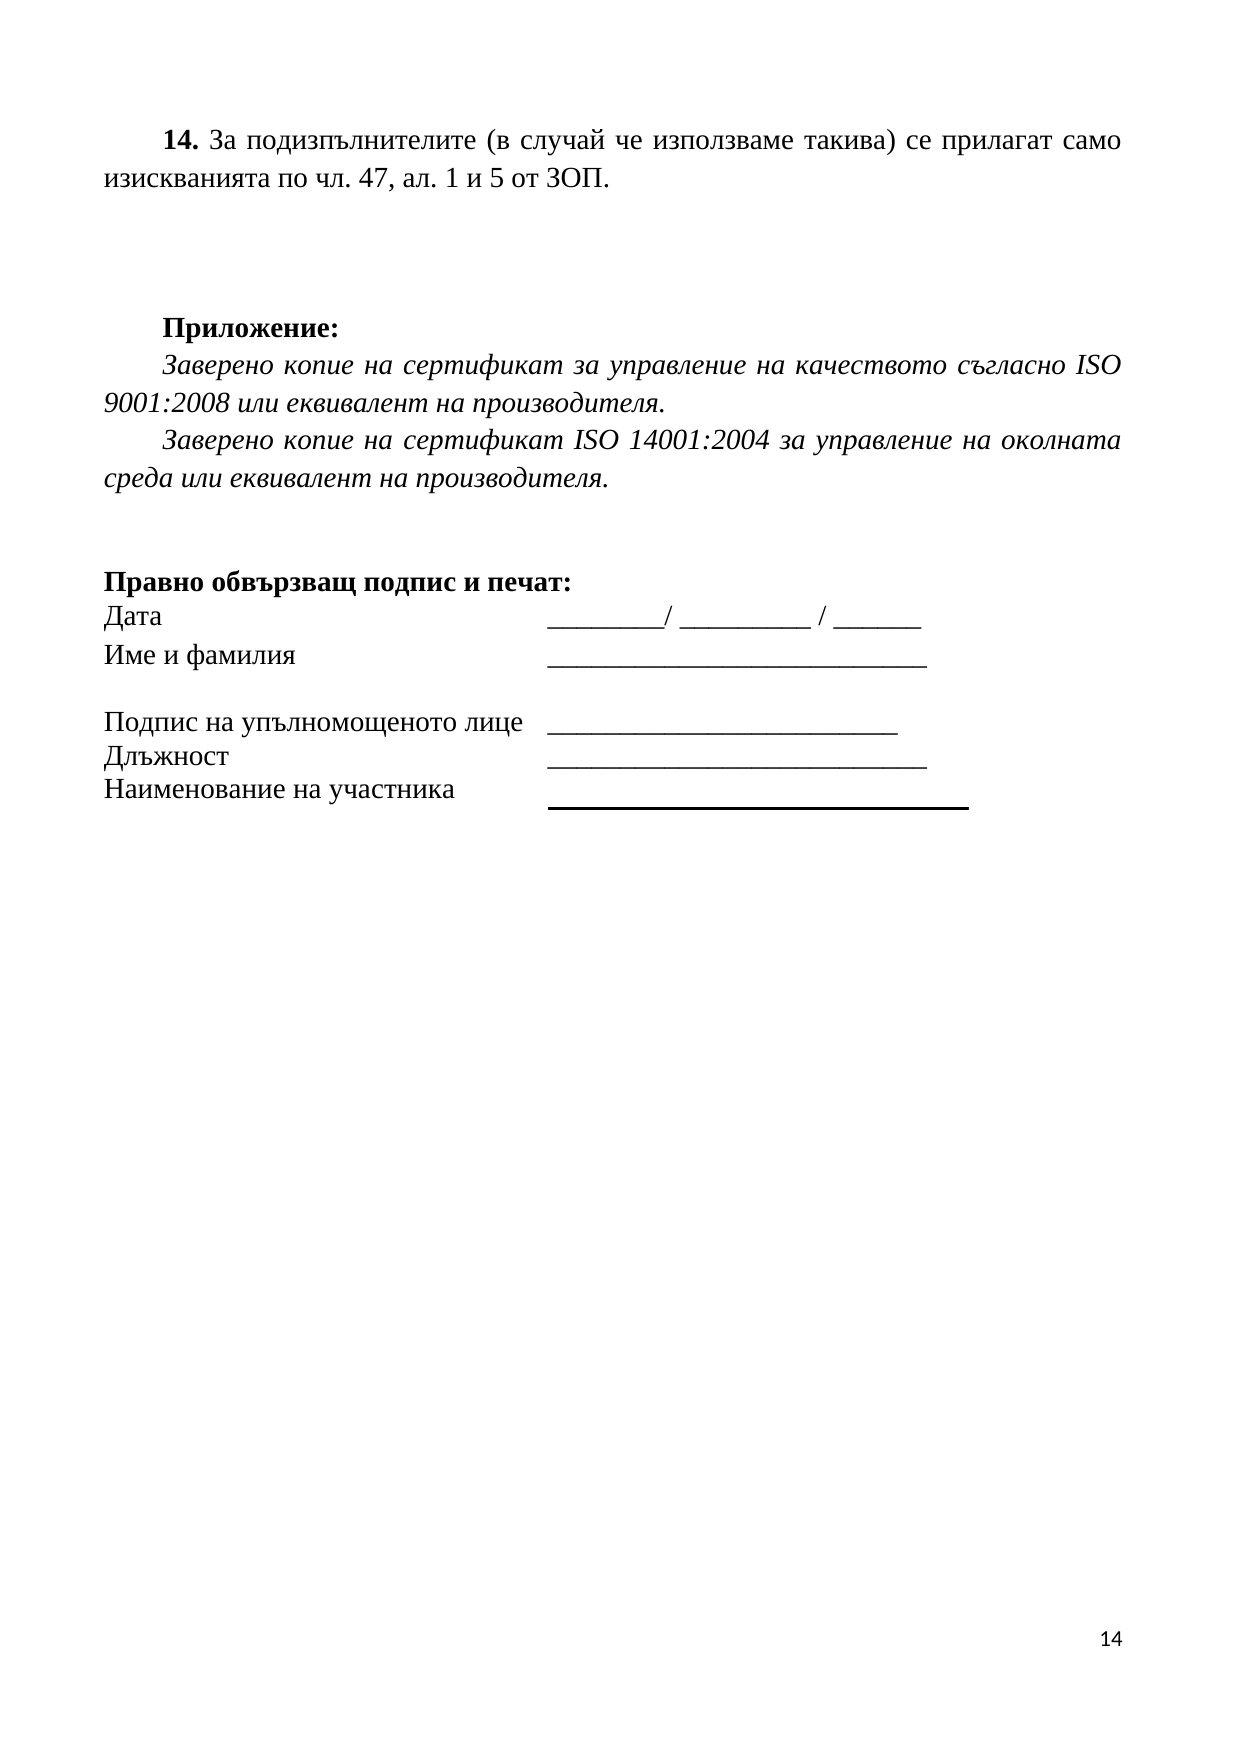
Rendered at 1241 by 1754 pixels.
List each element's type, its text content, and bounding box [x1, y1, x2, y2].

table_cell Име и фамилия [104, 637, 536, 704]
table_cell [536, 771, 980, 843]
table_cell Длъжност [104, 738, 536, 771]
table_cell Наименование на участника [104, 771, 536, 843]
text Приложение: [103, 306, 1122, 343]
table_cell __________________________ [536, 637, 980, 704]
text Заверено копие на сертификат за управление на качеството съгласно ISO 9001:2008 или еквивалент на производителя. [103, 343, 1122, 418]
text Заверено копие на сертификат ISO 14001:2004 за управление на околната среда или еквивалент на производителя. [103, 418, 1122, 493]
table_cell __________________________ [536, 738, 980, 771]
table_cell Подпис на упълномощеното лице [104, 704, 536, 738]
text 14. За подизпълнителите (в случай че използваме такива) се прилагат само изискванията по чл. 47, ал. 1 и 5 от ЗОП. [103, 118, 1122, 193]
text Правно обвързващ подпис и печат: [103, 564, 1122, 598]
table_header Дата [104, 598, 536, 637]
table_header ________/ _________ / ______ [536, 598, 980, 637]
table_cell ________________________ [536, 704, 980, 738]
